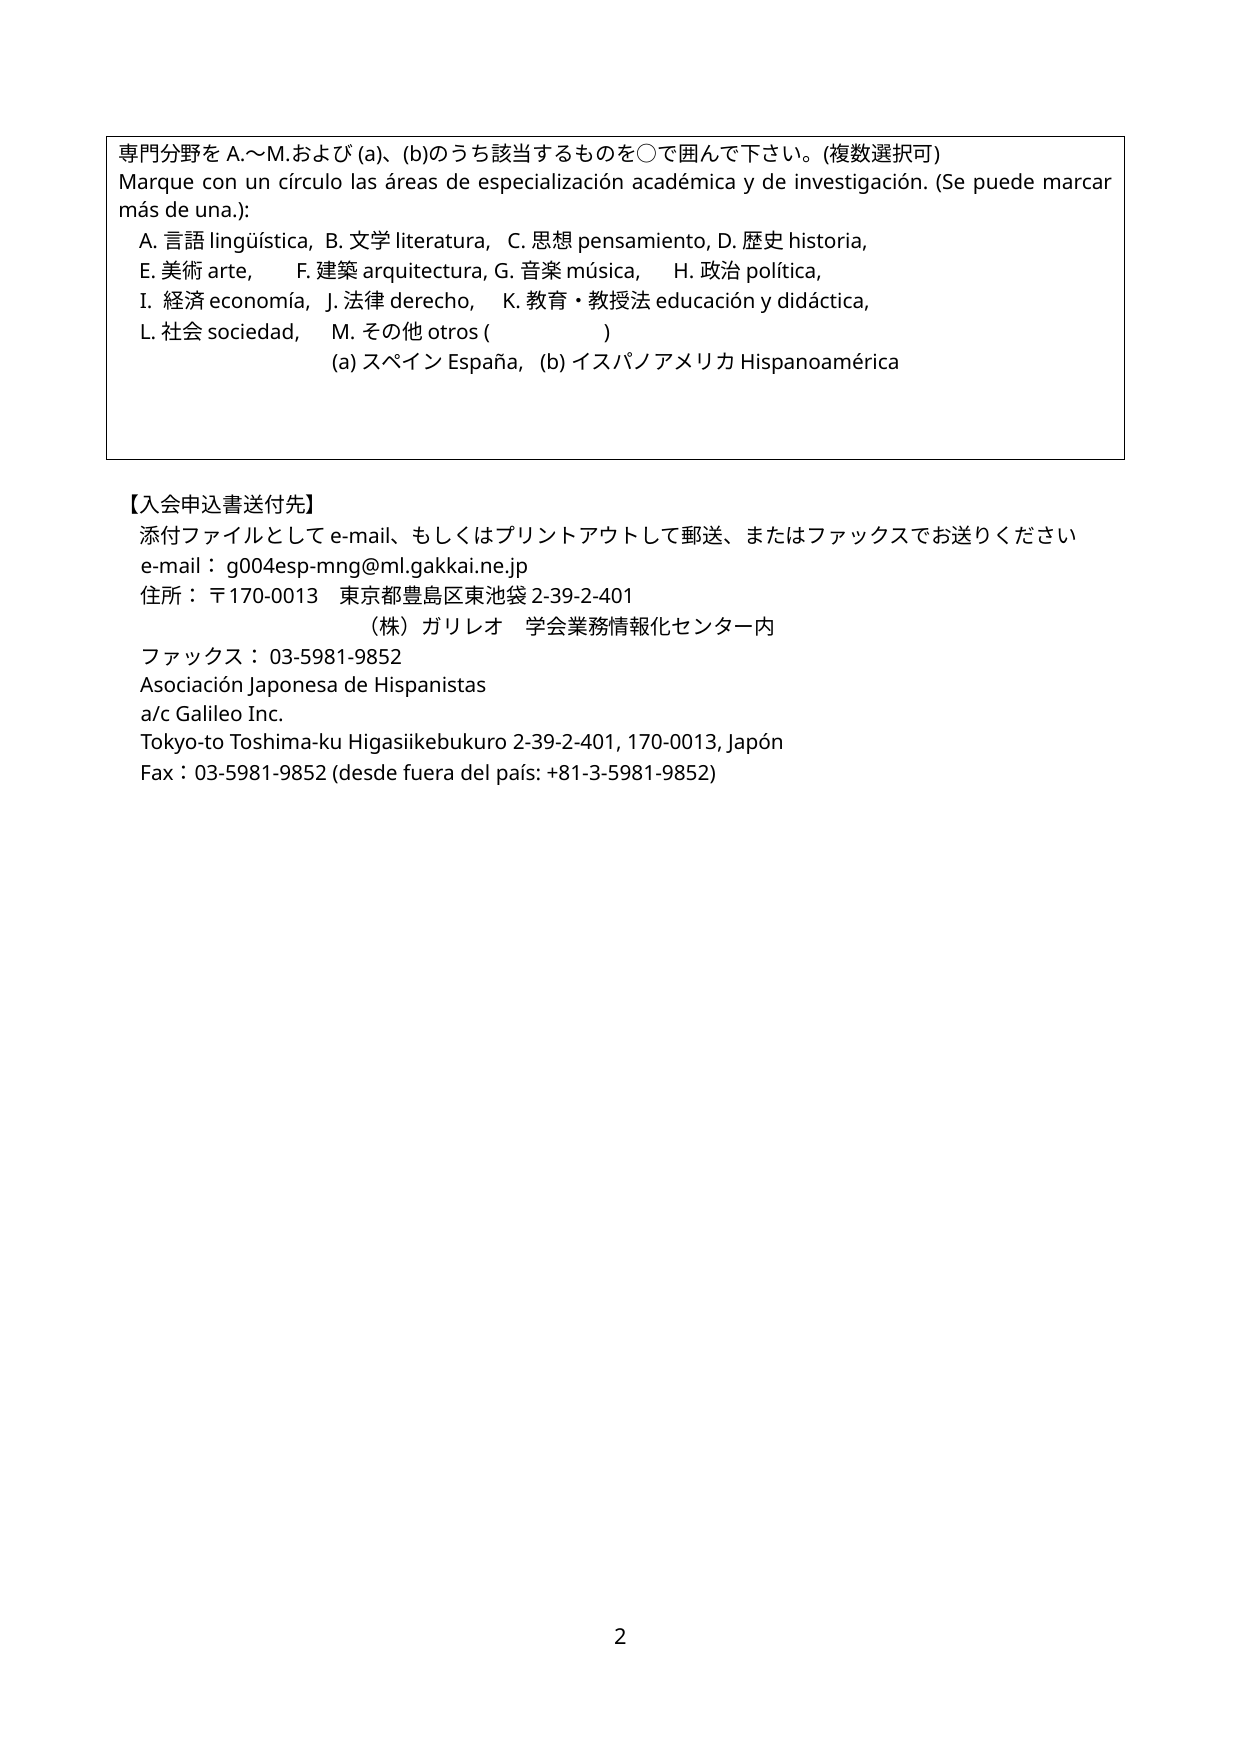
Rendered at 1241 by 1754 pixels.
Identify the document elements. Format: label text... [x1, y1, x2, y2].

text （株）ガリレオ 学会業務情報化センター内 [118, 610, 1122, 640]
text 住所： 〒170-0013 東京都豊島区東池袋2-39-2-401 [118, 579, 1122, 610]
text Asociación Japonesa de Hispanistas [118, 670, 1122, 699]
text ファックス： 03-5981-9852 [118, 640, 1122, 670]
text 添付ファイルとしてe-mail、もしくはプリントアウトして郵送、またはファックスでお送りください [118, 519, 1122, 549]
text e-mail： g004esp-mng@ml.gakkai.ne.jp [118, 549, 1122, 579]
table_header 専門分野をA.～M.および (a)、(b)のうち該当するものを○で囲んで下さい。(複数選択可) Marque con un círculo las áreas de especialización académica y de investigación. (Se puede marcar más de una.): A. 言語lingüística, B. 文学literatura, C. 思想pensamiento, D. 歴史historia, E. 美術arte, F. 建築arquitectura, G. 音楽música, H. 政治política, I. 経済economía, J. 法律derecho, K. 教育・教授法educación y didáctica, L. 社会sociedad, M. その他otros ( ) (a) スペインEspaña, (b) イスパノアメリカHispanoamérica [107, 137, 1124, 459]
text Tokyo-to Toshima-ku Higasiikebukuro 2-39-2-401, 170-0013, Japón [118, 727, 1122, 756]
text Fax：03-5981-9852 (desde fuera del país: +81-3-5981-9852) [118, 756, 1122, 786]
text a/c Galileo Inc. [118, 699, 1122, 727]
text 【入会申込書送付先】 [118, 489, 1122, 519]
